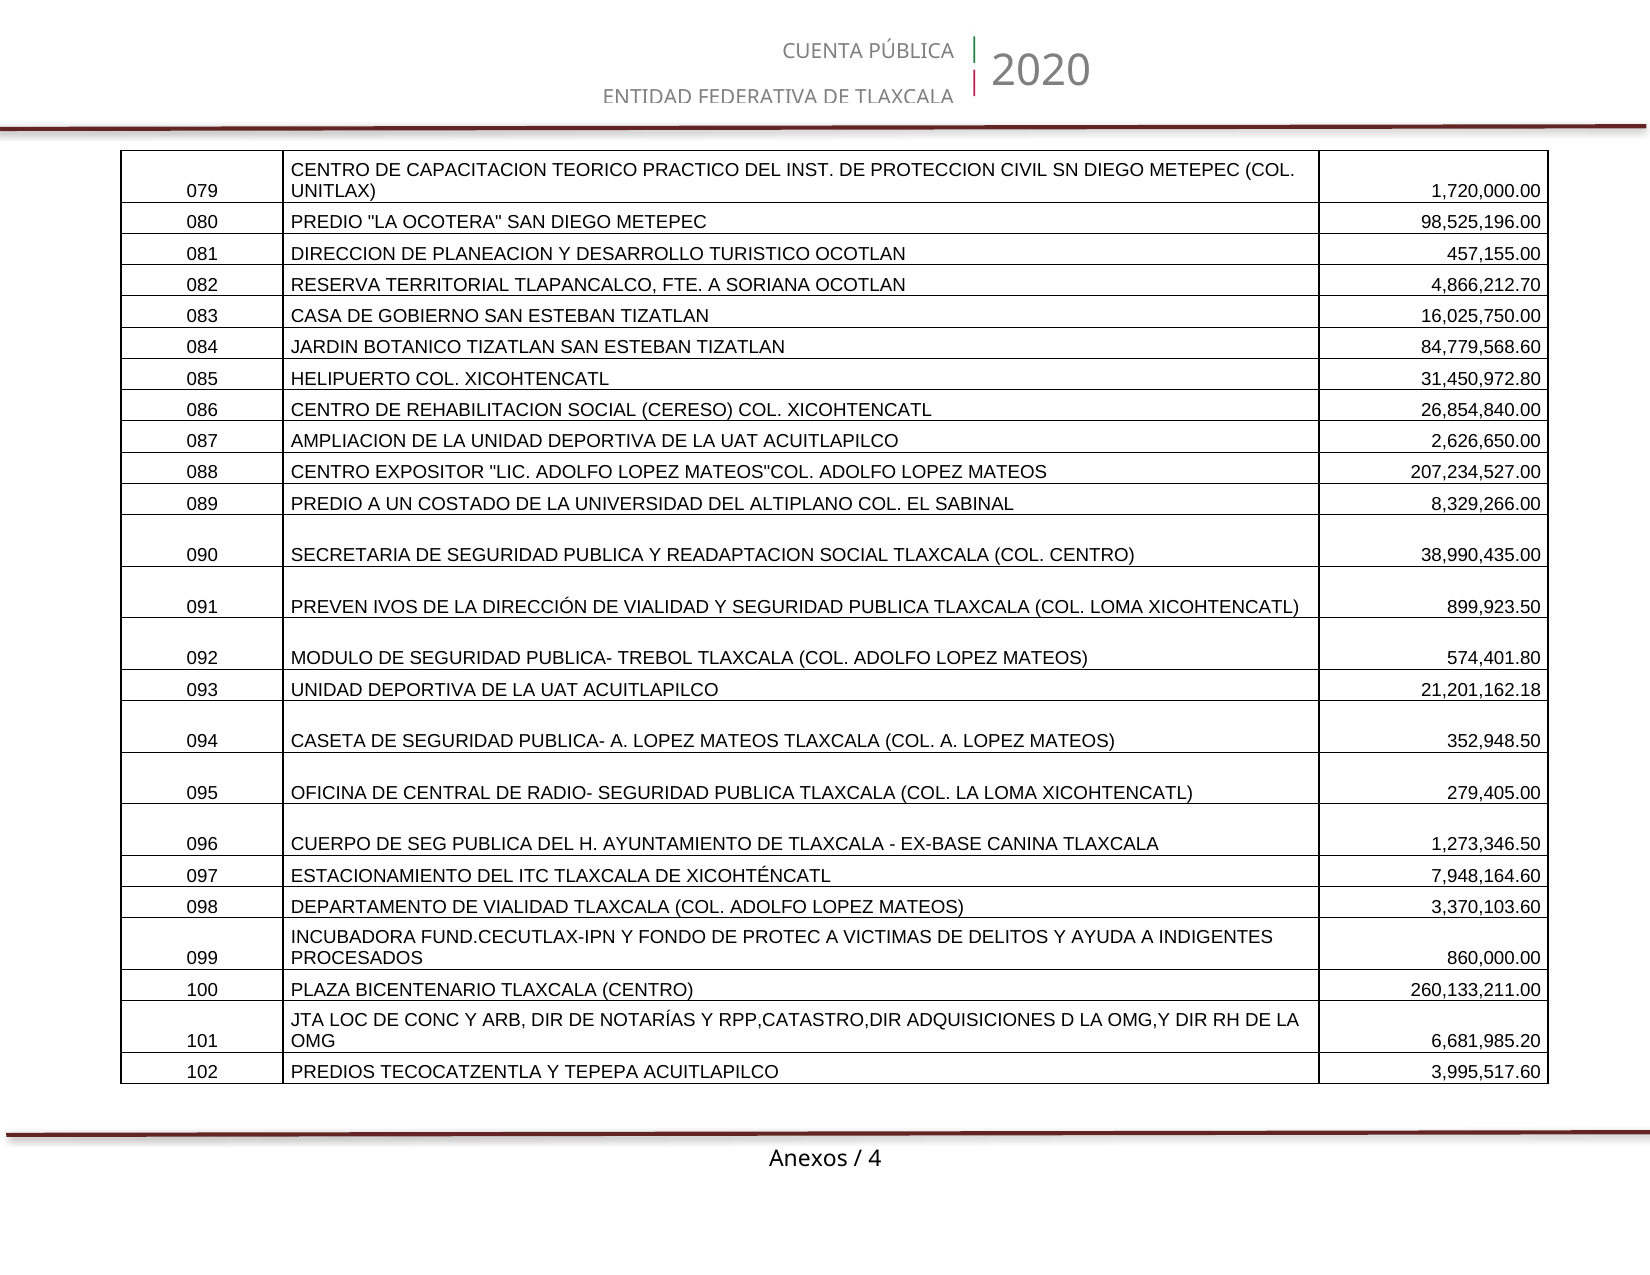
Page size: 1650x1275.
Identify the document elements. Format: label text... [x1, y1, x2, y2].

table_cell 089 [122, 484, 282, 514]
table_cell 096 [122, 804, 282, 855]
table_cell 098 [122, 887, 282, 917]
table_cell 095 [122, 753, 282, 803]
table_cell 6,681,985.20 [1320, 1001, 1547, 1052]
table_cell CENTRO DE REHABILITACION SOCIAL (CERESO) COL. XICOHTENCATL [284, 390, 1318, 420]
table_cell 081 [122, 234, 282, 264]
table_cell CUERPO DE SEG PUBLICA DEL H. AYUNTAMIENTO DE TLAXCALA - EX-BASE CANINA TLAXCALA [284, 804, 1318, 855]
table_cell 3,995,517.60 [1320, 1053, 1547, 1083]
table_cell 26,854,840.00 [1320, 390, 1547, 420]
table_cell INCUBADORA FUND.CECUTLAX-IPN Y FONDO DE PROTEC A VICTIMAS DE DELITOS Y AYUDA A INDIGENTES PROCESADOS [284, 918, 1318, 969]
table_cell RESERVA TERRITORIAL TLAPANCALCO, FTE. A SORIANA OCOTLAN [284, 265, 1318, 295]
table_cell ESTACIONAMIENTO DEL ITC TLAXCALA DE XICOHTÉNCATL [284, 856, 1318, 886]
table_cell PREDIOS TECOCATZENTLA Y TEPEPA ACUITLAPILCO [284, 1053, 1318, 1083]
table_cell 899,923.50 [1320, 567, 1547, 617]
table_cell 093 [122, 670, 282, 700]
table_cell 16,025,750.00 [1320, 296, 1547, 327]
table_cell 98,525,196.00 [1320, 203, 1547, 233]
picture [968, 28, 985, 99]
table_cell 31,450,972.80 [1320, 359, 1547, 389]
table_cell JTA LOC DE CONC Y ARB, DIR DE NOTARÍAS Y RPP,CATASTRO,DIR ADQUISICIONES D LA OMG,Y DIR RH DE LA OMG [284, 1001, 1318, 1052]
table_cell PREVEN IVOS DE LA DIRECCIÓN DE VIALIDAD Y SEGURIDAD PUBLICA TLAXCALA (COL. LOMA XICOHTENCATL) [284, 567, 1318, 617]
table_cell 7,948,164.60 [1320, 856, 1547, 886]
table_cell PREDIO "LA OCOTERA" SAN DIEGO METEPEC [284, 203, 1318, 233]
table_cell CASETA DE SEGURIDAD PUBLICA- A. LOPEZ MATEOS TLAXCALA (COL. A. LOPEZ MATEOS) [284, 701, 1318, 752]
table_cell 2,626,650.00 [1320, 421, 1547, 452]
table_cell 3,370,103.60 [1320, 887, 1547, 917]
table_cell 092 [122, 618, 282, 669]
table_cell 079 [122, 151, 282, 202]
table_cell 080 [122, 203, 282, 233]
table_cell 101 [122, 1001, 282, 1052]
table_cell CENTRO EXPOSITOR "LIC. ADOLFO LOPEZ MATEOS"COL. ADOLFO LOPEZ MATEOS [284, 453, 1318, 483]
table_cell 088 [122, 453, 282, 483]
table_cell 84,779,568.60 [1320, 328, 1547, 358]
table_cell OFICINA DE CENTRAL DE RADIO- SEGURIDAD PUBLICA TLAXCALA (COL. LA LOMA XICOHTENCATL) [284, 753, 1318, 803]
table_cell AMPLIACION DE LA UNIDAD DEPORTIVA DE LA UAT ACUITLAPILCO [284, 421, 1318, 452]
table_cell 4,866,212.70 [1320, 265, 1547, 295]
table_cell MODULO DE SEGURIDAD PUBLICA- TREBOL TLAXCALA (COL. ADOLFO LOPEZ MATEOS) [284, 618, 1318, 669]
table_cell 091 [122, 567, 282, 617]
table_cell 090 [122, 515, 282, 566]
table_cell 086 [122, 390, 282, 420]
table_cell 1,720,000.00 [1320, 151, 1547, 202]
table_cell 352,948.50 [1320, 701, 1547, 752]
table_cell 8,329,266.00 [1320, 484, 1547, 514]
table_cell 087 [122, 421, 282, 452]
table_cell 102 [122, 1053, 282, 1083]
table_cell UNIDAD DEPORTIVA DE LA UAT ACUITLAPILCO [284, 670, 1318, 700]
table_cell HELIPUERTO COL. XICOHTENCATL [284, 359, 1318, 389]
table_cell DIRECCION DE PLANEACION Y DESARROLLO TURISTICO OCOTLAN [284, 234, 1318, 264]
table_cell 21,201,162.18 [1320, 670, 1547, 700]
table_cell 099 [122, 918, 282, 969]
table_cell 860,000.00 [1320, 918, 1547, 969]
table_cell PLAZA BICENTENARIO TLAXCALA (CENTRO) [284, 970, 1318, 1000]
table_cell CASA DE GOBIERNO SAN ESTEBAN TIZATLAN [284, 296, 1318, 327]
table_cell 38,990,435.00 [1320, 515, 1547, 566]
table_cell SECRETARIA DE SEGURIDAD PUBLICA Y READAPTACION SOCIAL TLAXCALA (COL. CENTRO) [284, 515, 1318, 566]
table_cell 083 [122, 296, 282, 327]
table_cell 260,133,211.00 [1320, 970, 1547, 1000]
table_cell 097 [122, 856, 282, 886]
table_cell 085 [122, 359, 282, 389]
table_cell 457,155.00 [1320, 234, 1547, 264]
table_cell 1,273,346.50 [1320, 804, 1547, 855]
table_cell JARDIN BOTANICO TIZATLAN SAN ESTEBAN TIZATLAN [284, 328, 1318, 358]
table_cell 279,405.00 [1320, 753, 1547, 803]
table_cell PREDIO A UN COSTADO DE LA UNIVERSIDAD DEL ALTIPLANO COL. EL SABINAL [284, 484, 1318, 514]
table_cell 084 [122, 328, 282, 358]
table_cell DEPARTAMENTO DE VIALIDAD TLAXCALA (COL. ADOLFO LOPEZ MATEOS) [284, 887, 1318, 917]
table_cell 207,234,527.00 [1320, 453, 1547, 483]
table_cell CENTRO DE CAPACITACION TEORICO PRACTICO DEL INST. DE PROTECCION CIVIL SN DIEGO METEPEC (COL. UNITLAX) [284, 151, 1318, 202]
table_cell 574,401.80 [1320, 618, 1547, 669]
table_cell 094 [122, 701, 282, 752]
table_cell 082 [122, 265, 282, 295]
table_cell 100 [122, 970, 282, 1000]
